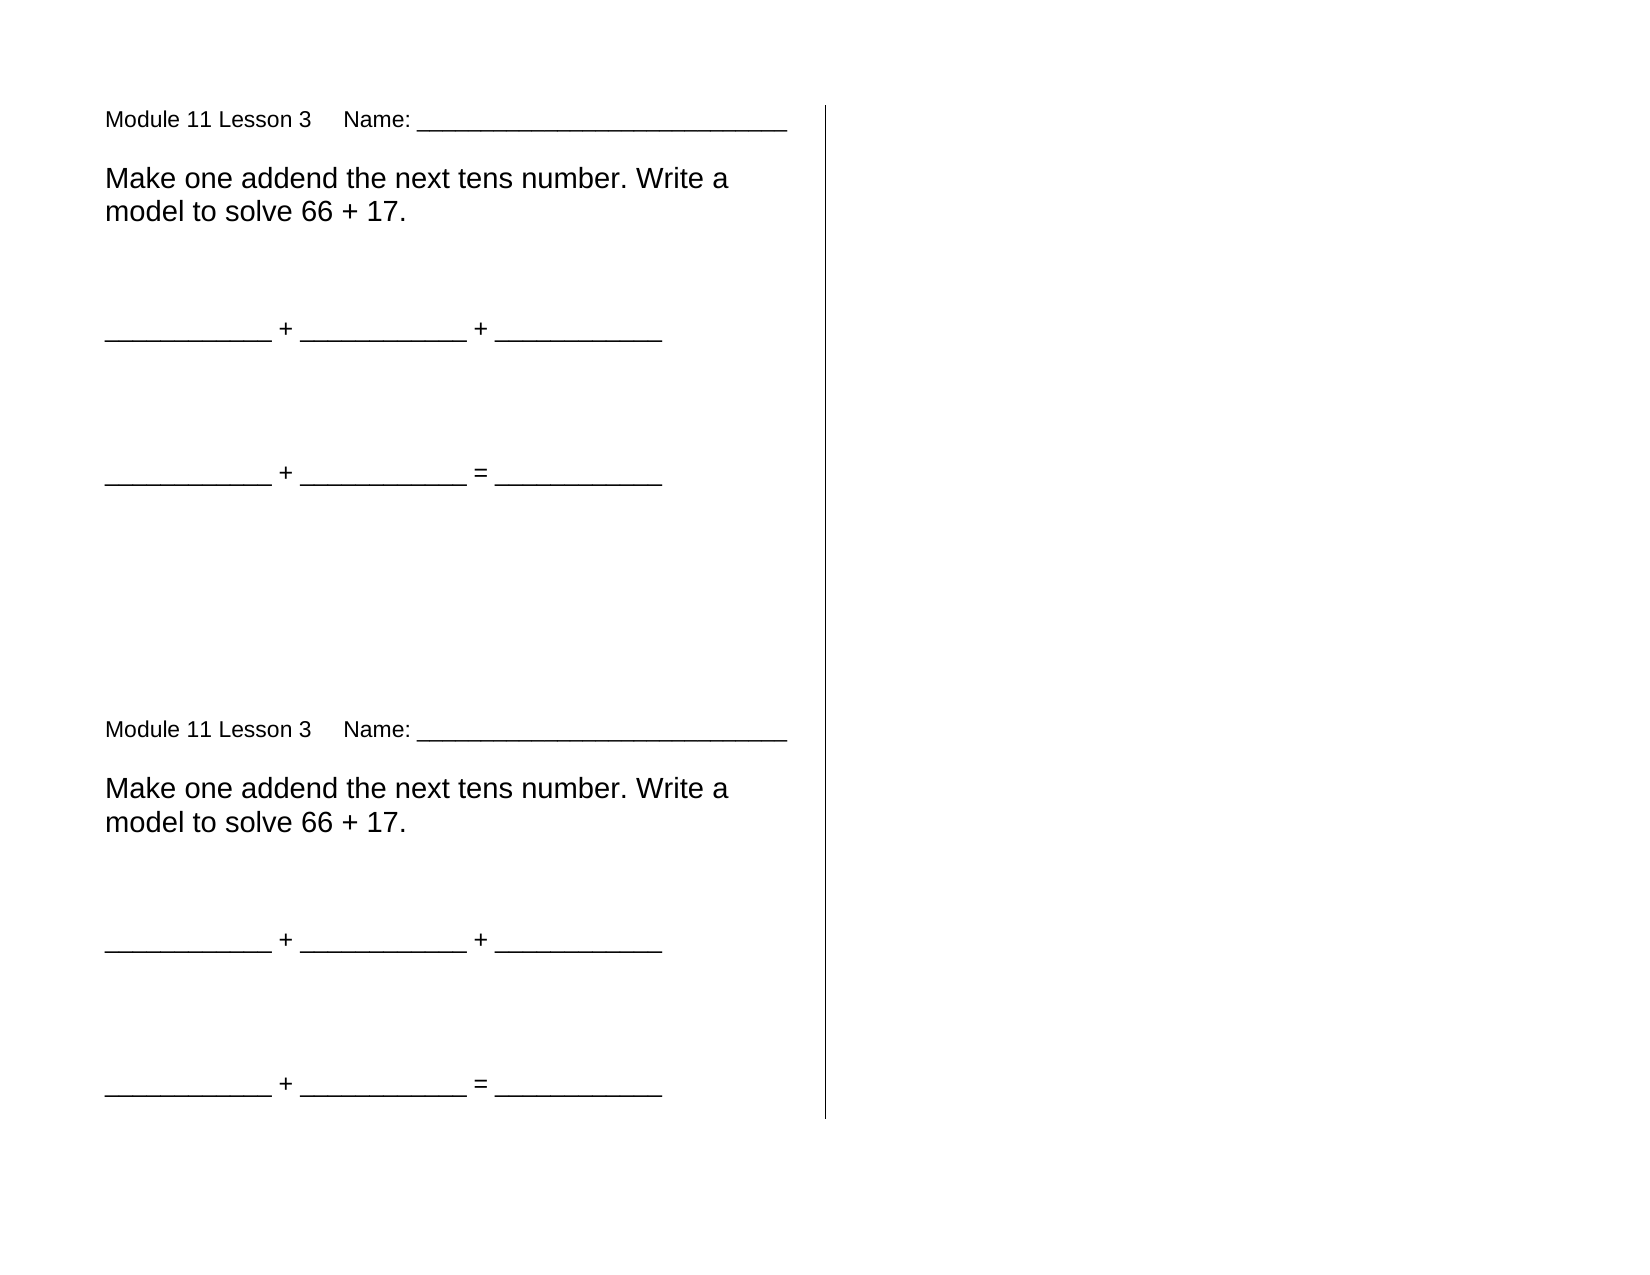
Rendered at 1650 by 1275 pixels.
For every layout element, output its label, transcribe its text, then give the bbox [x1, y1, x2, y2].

text ____________ + ____________ = ____________ [105, 1069, 787, 1097]
text Make one addend the next tens number. Write a model to solve 66 + 17. [105, 161, 787, 228]
text ____________ + ____________ + ____________ [105, 925, 787, 954]
text Module 11 Lesson 3 Name: _____________________________ [105, 106, 787, 132]
text Module 11 Lesson 3 Name: _____________________________ [105, 716, 787, 743]
text Make one addend the next tens number. Write a model to solve 66 + 17. [105, 772, 787, 839]
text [105, 314, 787, 343]
text ____________ + ____________ = ____________ [105, 458, 787, 486]
